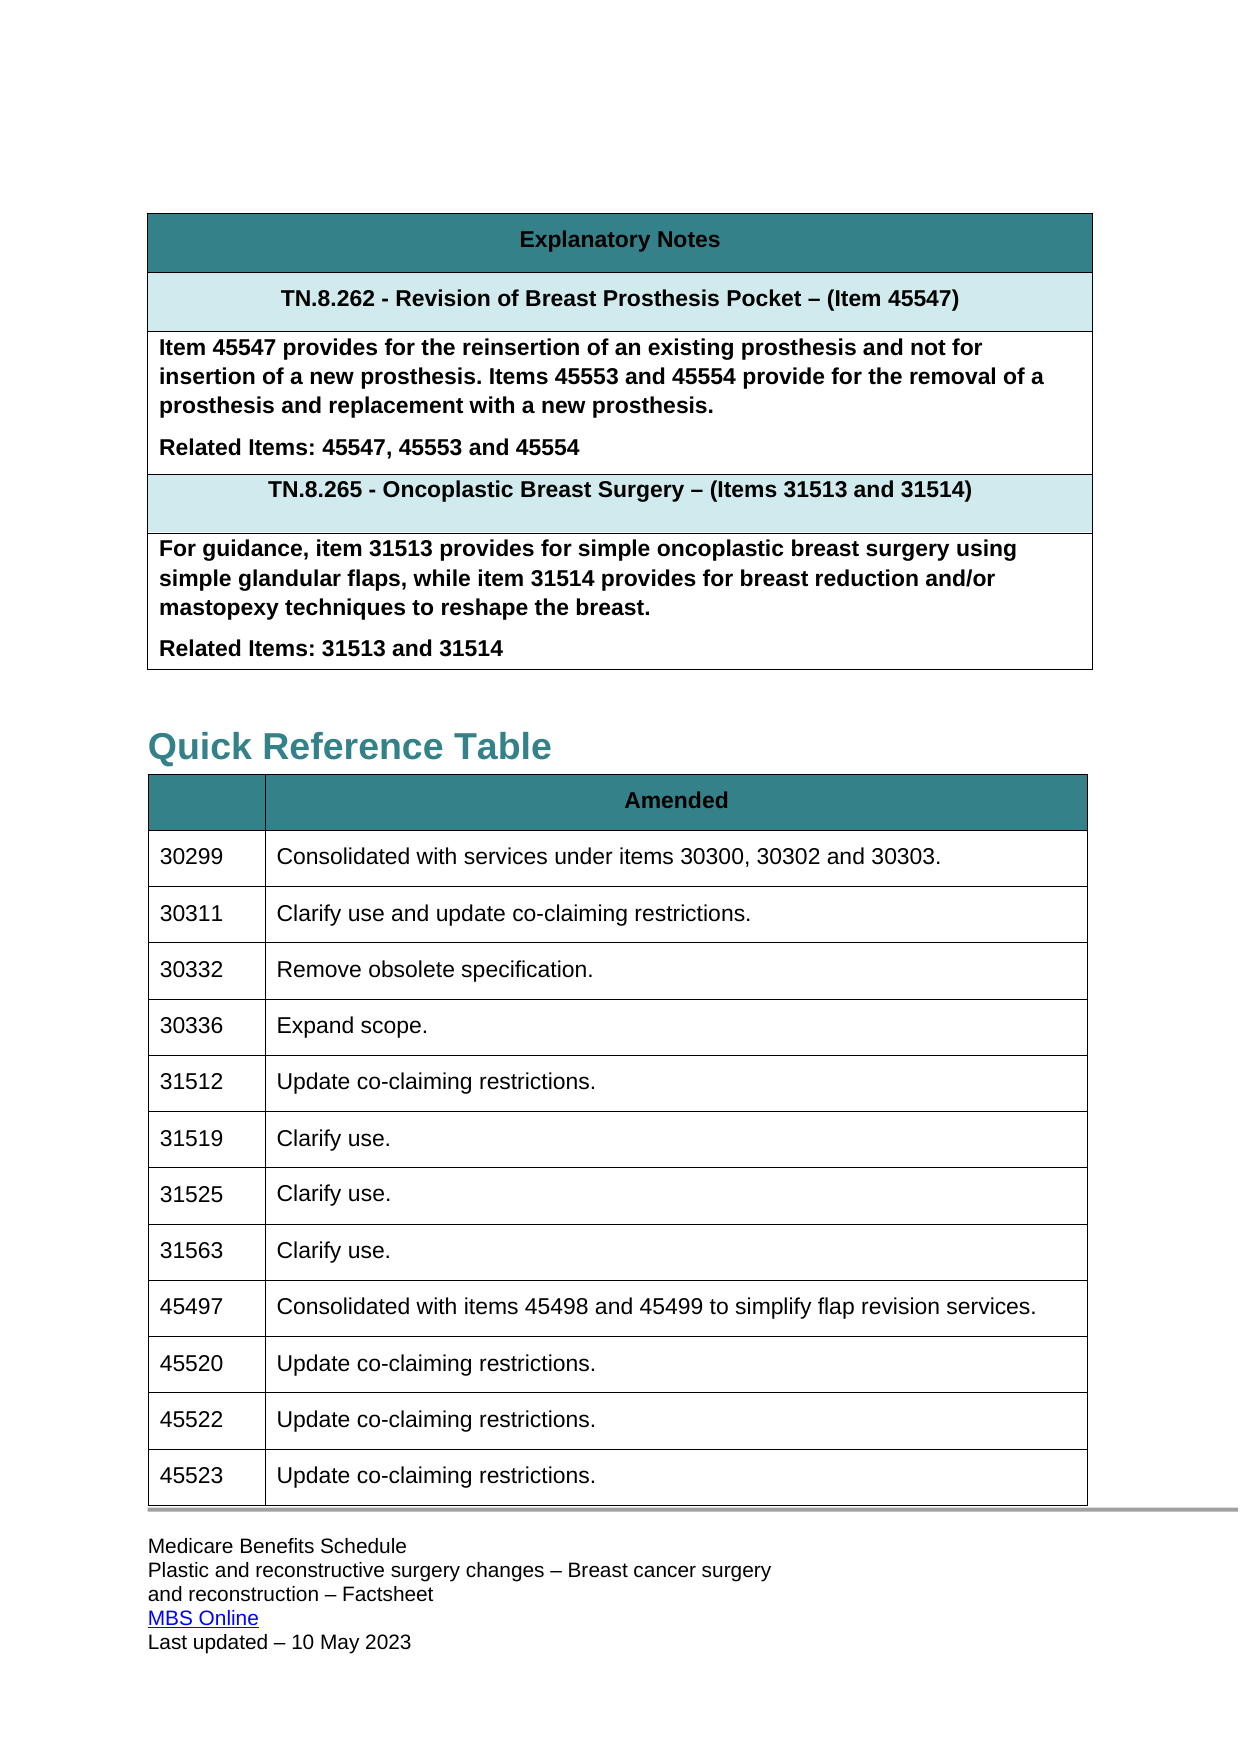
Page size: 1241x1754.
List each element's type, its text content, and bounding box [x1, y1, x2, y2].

table_cell Clarify use. [266, 1225, 1087, 1280]
table_cell Update co-claiming restrictions. [266, 1393, 1087, 1448]
table_header [149, 775, 265, 830]
table_cell 45497 [149, 1281, 265, 1336]
table_cell 31519 [149, 1112, 265, 1167]
table_cell 31512 [149, 1056, 265, 1111]
table_cell Consolidated with items 45498 and 45499 to simplify flap revision services. [266, 1281, 1087, 1336]
table_cell 30336 [149, 1000, 265, 1055]
table_cell Remove obsolete specification. [266, 943, 1087, 998]
table_cell Item 45547 provides for the reinsertion of an existing prosthesis and not for insertion of a new prosthesis. Items 45553 and 45554 provide for the removal of a prosthesis and replacement with a new prosthesis. Related Items: 45547, 45553 and 45554 [148, 332, 1092, 473]
table_cell 45520 [149, 1337, 265, 1392]
table_cell Clarify use and update co-claiming restrictions. [266, 887, 1087, 942]
table_cell 45522 [149, 1393, 265, 1448]
table_cell Update co-claiming restrictions. [266, 1337, 1087, 1392]
table_header Explanatory Notes [148, 214, 1092, 272]
table_cell 31525 [149, 1168, 265, 1223]
table_cell 30311 [149, 887, 265, 942]
table_cell 45523 [149, 1450, 265, 1505]
table_cell Update co-claiming restrictions. [266, 1056, 1087, 1111]
table_cell Clarify use. [266, 1168, 1087, 1223]
table_cell For guidance, item 31513 provides for simple oncoplastic breast surgery using simple glandular flaps, while item 31514 provides for breast reduction and/or mastopexy techniques to reshape the breast. Related Items: 31513 and 31514 [148, 534, 1092, 669]
table_cell TN.8.262 - Revision of Breast Prosthesis Pocket – (Item 45547) [148, 273, 1092, 331]
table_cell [266, 1450, 1087, 1505]
table_cell 30332 [149, 943, 265, 998]
subtitle Quick Reference Table [148, 724, 1092, 767]
table_cell 31563 [149, 1225, 265, 1280]
table_cell Consolidated with services under items 30300, 30302 and 30303. [266, 831, 1087, 886]
table_header Amended [266, 775, 1087, 830]
table_cell TN.8.265 - Oncoplastic Breast Surgery – (Items 31513 and 31514) [148, 475, 1092, 532]
table_cell Clarify use. [266, 1112, 1087, 1167]
table_cell Expand scope. [266, 1000, 1087, 1055]
table_cell 30299 [149, 831, 265, 886]
